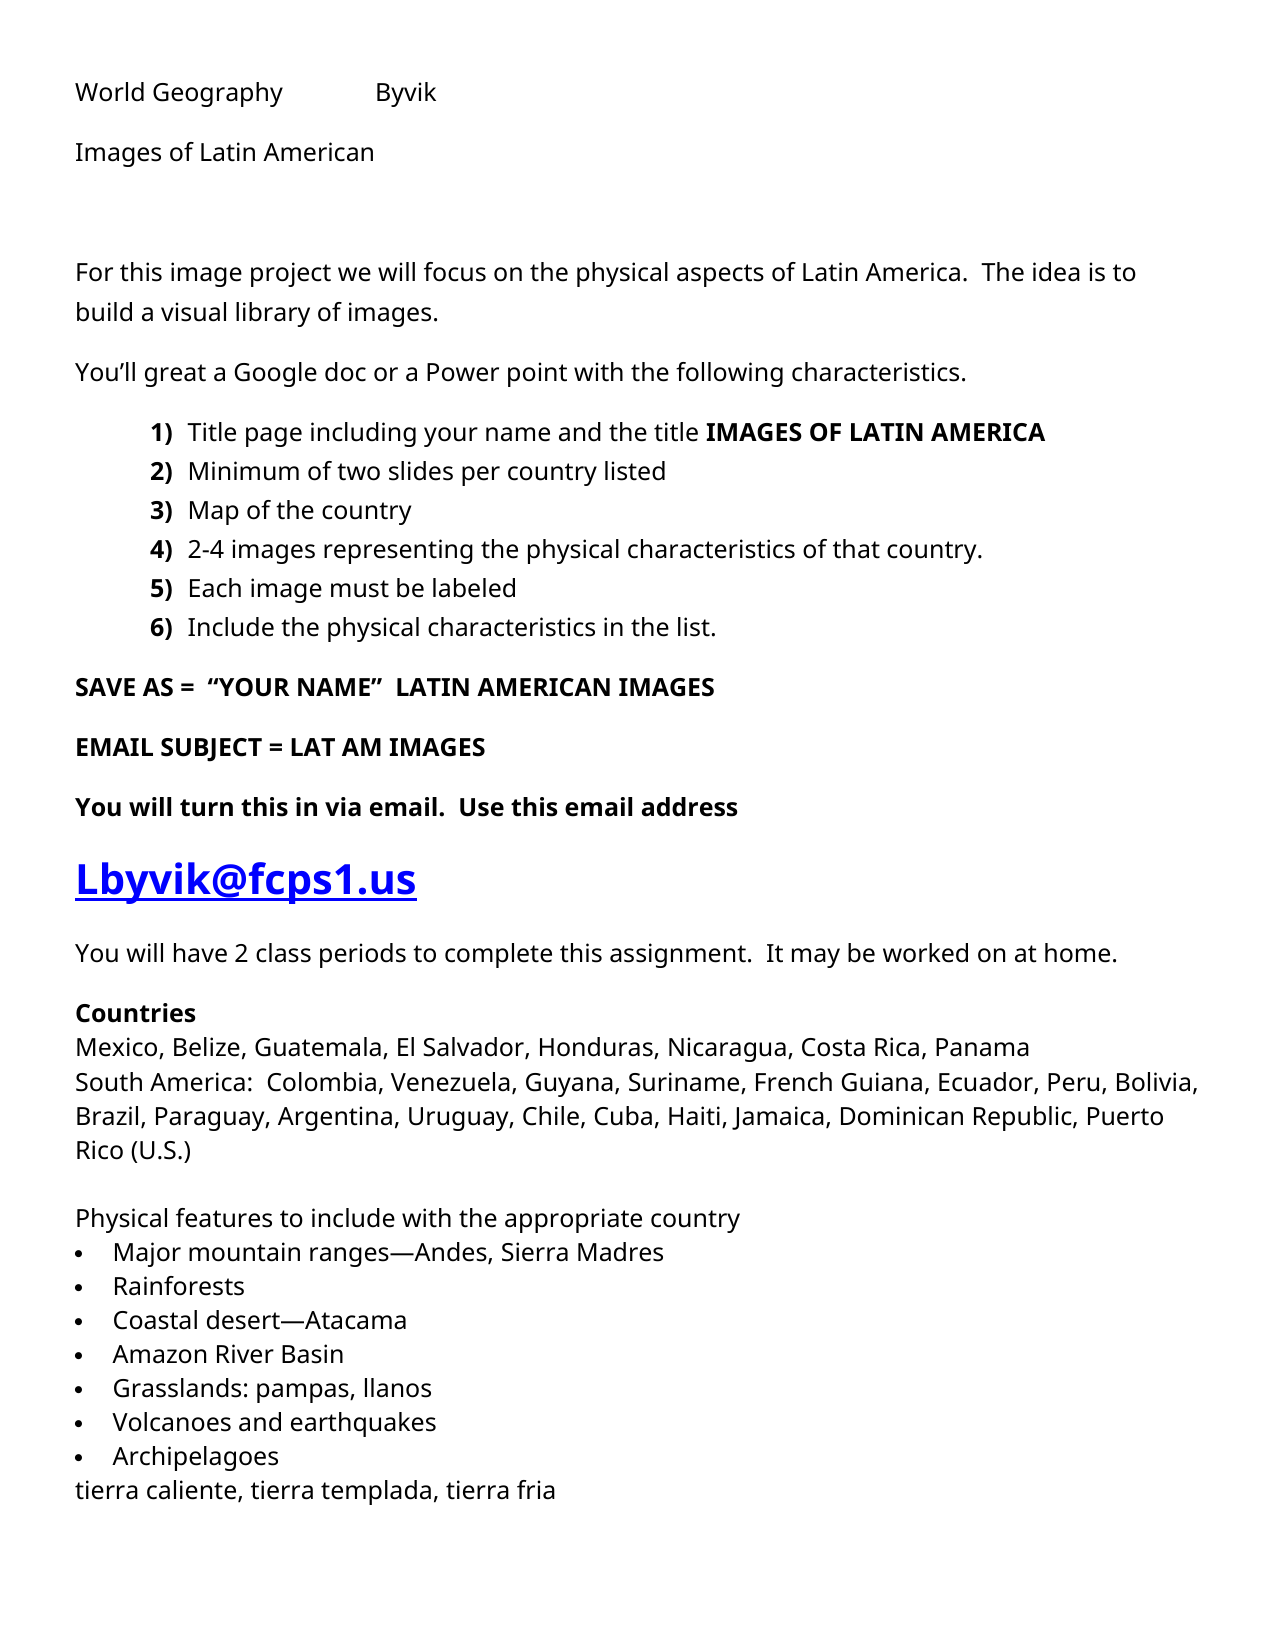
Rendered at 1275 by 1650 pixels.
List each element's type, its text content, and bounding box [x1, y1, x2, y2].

list Map of the country [150, 492, 1200, 527]
text Images of Latin American [75, 135, 1200, 169]
text Lbyvik@fcps1.us [75, 850, 1200, 907]
text tierra caliente, tierra templada, tierra fria [75, 1473, 1200, 1507]
text You’ll great a Google doc or a Power point with the following characteristics. [75, 354, 1200, 388]
text Archipelagoes [75, 1439, 1200, 1473]
text For this image project we will focus on the physical aspects of Latin America. The idea is to build a visual library of images. [75, 255, 1200, 328]
text World Geography Byvik [75, 75, 1200, 109]
text You will turn this in via email. Use this email address [75, 790, 1200, 824]
text Countries [75, 996, 1199, 1030]
list Title page including your name and the title IMAGES OF LATIN AMERICA [150, 414, 1200, 448]
list Minimum of two slides per country listed [150, 453, 1200, 487]
text South America: Colombia, Venezuela, Guyana, Suriname, French Guiana, Ecuador, Peru, Bolivia, Brazil, Paraguay, Argentina, Uruguay, Chile, Cuba, Haiti, Jamaica, Dominican Republic, Puerto Rico (U.S.) [75, 1064, 1199, 1166]
text Physical features to include with the appropriate country [75, 1200, 1199, 1234]
text Grasslands: pampas, llanos [75, 1371, 1200, 1405]
text Amazon River Basin [75, 1337, 1200, 1371]
text Coastal desert—Atacama [75, 1303, 1200, 1337]
text Major mountain ranges—Andes, Sierra Madres [75, 1234, 1200, 1268]
text Mexico, Belize, Guatemala, El Salvador, Honduras, Nicaragua, Costa Rica, Panama [75, 1030, 1199, 1064]
list Each image must be labeled [150, 571, 1200, 605]
list Include the physical characteristics in the list. [150, 610, 1200, 644]
text EMAIL SUBJECT = LAT AM IMAGES [75, 730, 1200, 764]
list 2-4 images representing the physical characteristics of that country. [150, 532, 1200, 566]
text You will have 2 class periods to complete this assignment. It may be worked on at home. [75, 936, 1200, 970]
text SAVE AS = “YOUR NAME” LATIN AMERICAN IMAGES [75, 670, 1200, 704]
text Volcanoes and earthquakes [75, 1405, 1200, 1439]
text Rainforests [75, 1268, 1200, 1303]
